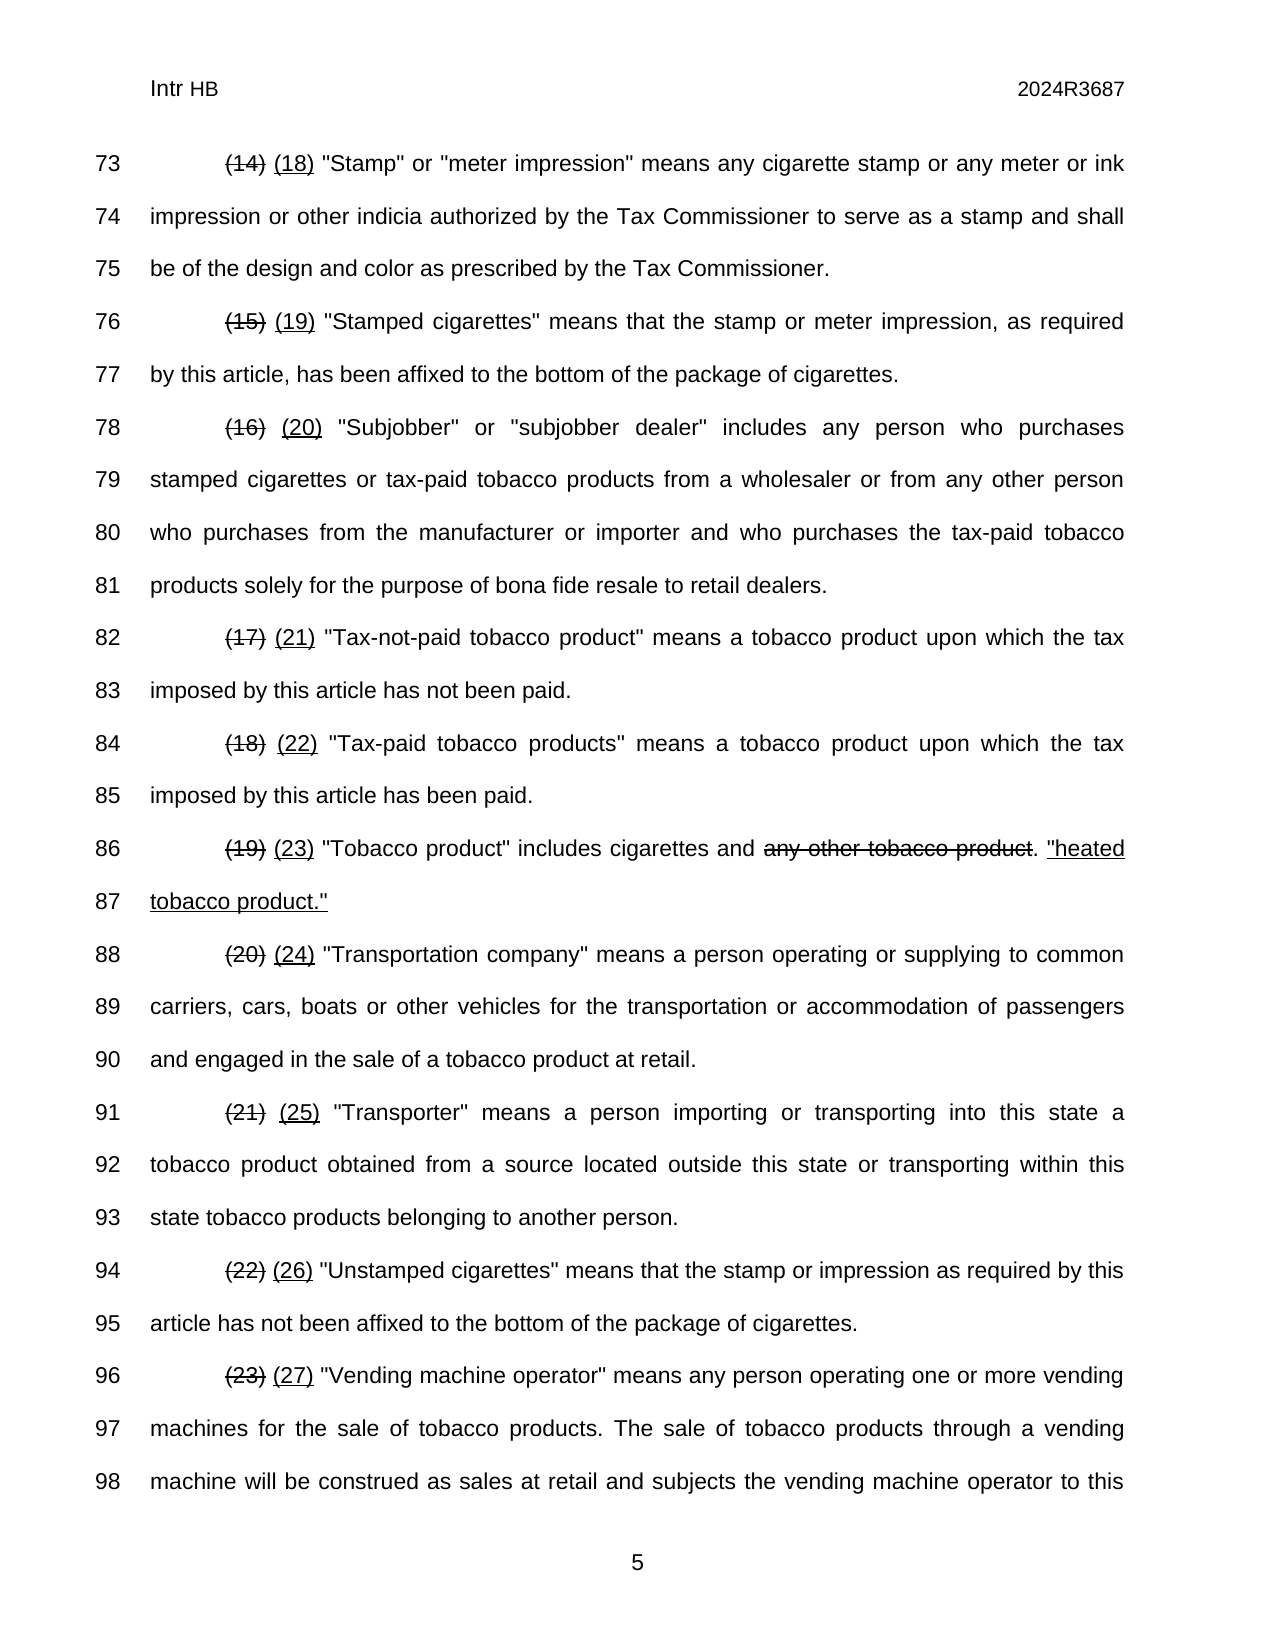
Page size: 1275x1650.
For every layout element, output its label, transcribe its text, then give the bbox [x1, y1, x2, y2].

text (15) (19) "Stamped cigarettes" means that the stamp or meter impression, as required by this article, has been affixed to the bottom of the package of cigarettes. [150, 308, 1125, 387]
text (21) (25) "Transporter" means a person importing or transporting into this state a tobacco product obtained from a source located outside this state or transporting within this state tobacco products belonging to another person. [150, 1099, 1125, 1231]
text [150, 1362, 1125, 1494]
text (16) (20) "Subjobber" or "subjobber dealer" includes any person who purchases stamped cigarettes or tax-paid tobacco products from a wholesaler or from any other person who purchases from the manufacturer or importer and who purchases the tax-paid tobacco products solely for the purpose of bona fide resale to retail dealers. [150, 413, 1125, 598]
text (18) (22) Tax-paid tobacco products means a tobacco product upon which the tax imposed by this article has been paid. [150, 730, 1125, 809]
text (22) (26) "Unstamped cigarettes" means that the stamp or impression as required by this article has not been affixed to the bottom of the package of cigarettes. [150, 1257, 1125, 1336]
text (19) (23) "Tobacco product" includes cigarettes and any other tobacco product. "heated tobacco product." [150, 835, 1125, 914]
text (17) (21) Tax-not-paid tobacco product means a tobacco product upon which the tax imposed by this article has not been paid. [150, 624, 1125, 703]
text (20) (24) Transportation company means a person operating or supplying to common carriers, cars, boats or other vehicles for the transportation or accommodation of passengers and engaged in the sale of a tobacco product at retail. [150, 941, 1125, 1072]
text (14) (18) "Stamp" or "meter impression" means any cigarette stamp or any meter or ink impression or other indicia authorized by the Tax Commissioner to serve as a stamp and shall be of the design and color as prescribed by the Tax Commissioner. [150, 150, 1125, 282]
